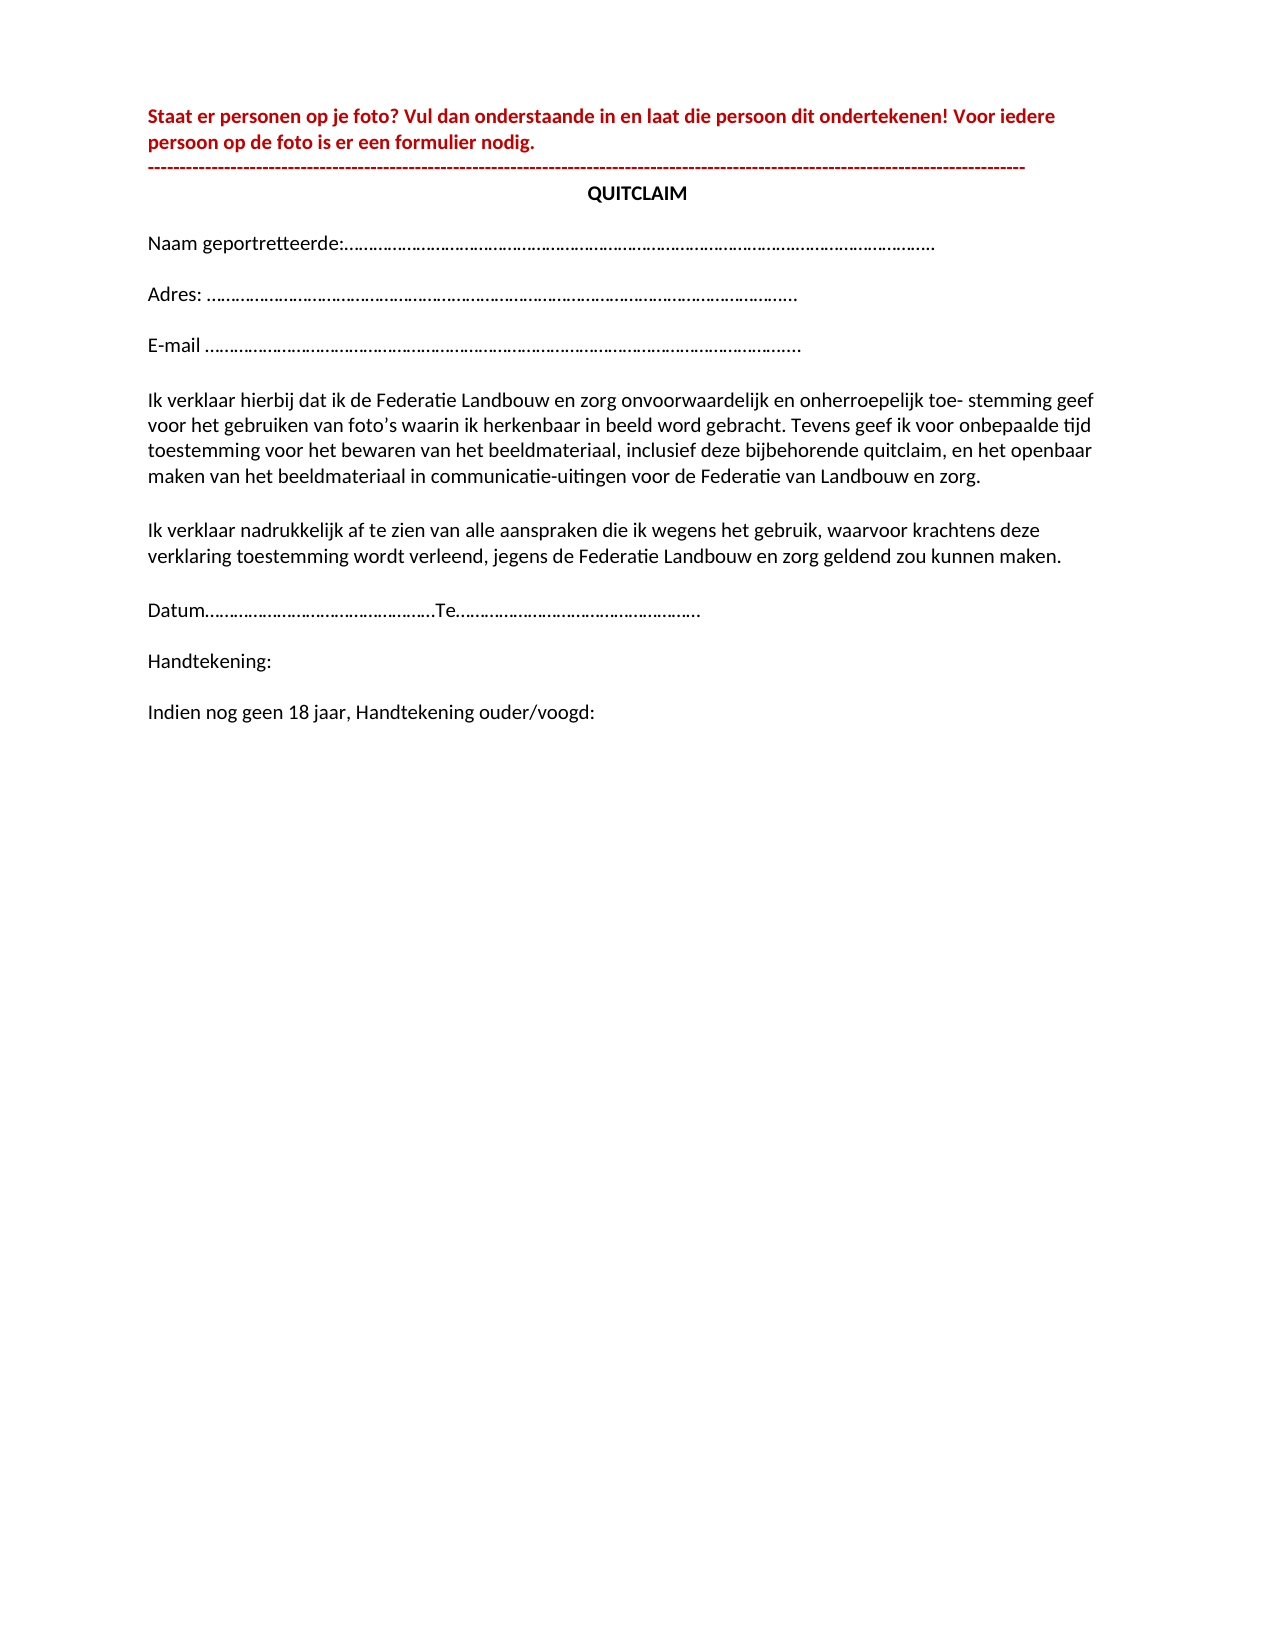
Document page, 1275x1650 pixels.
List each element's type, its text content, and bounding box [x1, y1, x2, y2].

text E-mail ………………………………………………………………………………………………………….... [148, 332, 1127, 358]
text Staat er personen op je foto? Vul dan onderstaande in en laat die persoon dit ondertekenen! Voor iedere persoon op de foto is er een formulier nodig. [148, 103, 1127, 154]
text Datum…………………………………………Te…………………………………………… [148, 598, 1127, 623]
text Indien nog geen 18 jaar, Handtekening ouder/voogd: [148, 699, 1127, 725]
text Ik verklaar hierbij dat ik de Federatie Landbouw en zorg onvoorwaardelijk en onherroepelijk toe- stemming geef voor het gebruiken van foto’s waarin ik herkenbaar in beeld word gebracht. Tevens geef ik voor onbepaalde tijd toestemming voor het bewaren van het beeldmateriaal, inclusief deze bijbehorende quitclaim, en het openbaar maken van het beeldmateriaal in communicatie-uitingen voor de Federatie van Landbouw en zorg. [148, 387, 1127, 488]
text QUITCLAIM [148, 180, 1127, 205]
text Adres: …………………………………………………………………………………………………………... [148, 281, 1127, 307]
text Handtekening: [148, 648, 1127, 674]
text Ik verklaar nadrukkelijk af te zien van alle aanspraken die ik wegens het gebruik, waarvoor krachtens deze verklaring toestemming wordt verleend, jegens de Federatie Landbouw en zorg geldend zou kunnen maken. [148, 518, 1127, 568]
text ------------------------------------------------------------------------------------------------------------------------------------------ [148, 154, 1127, 180]
text Naam geportretteerde:………………………………………………………………………………….……………………….. [148, 231, 1127, 256]
